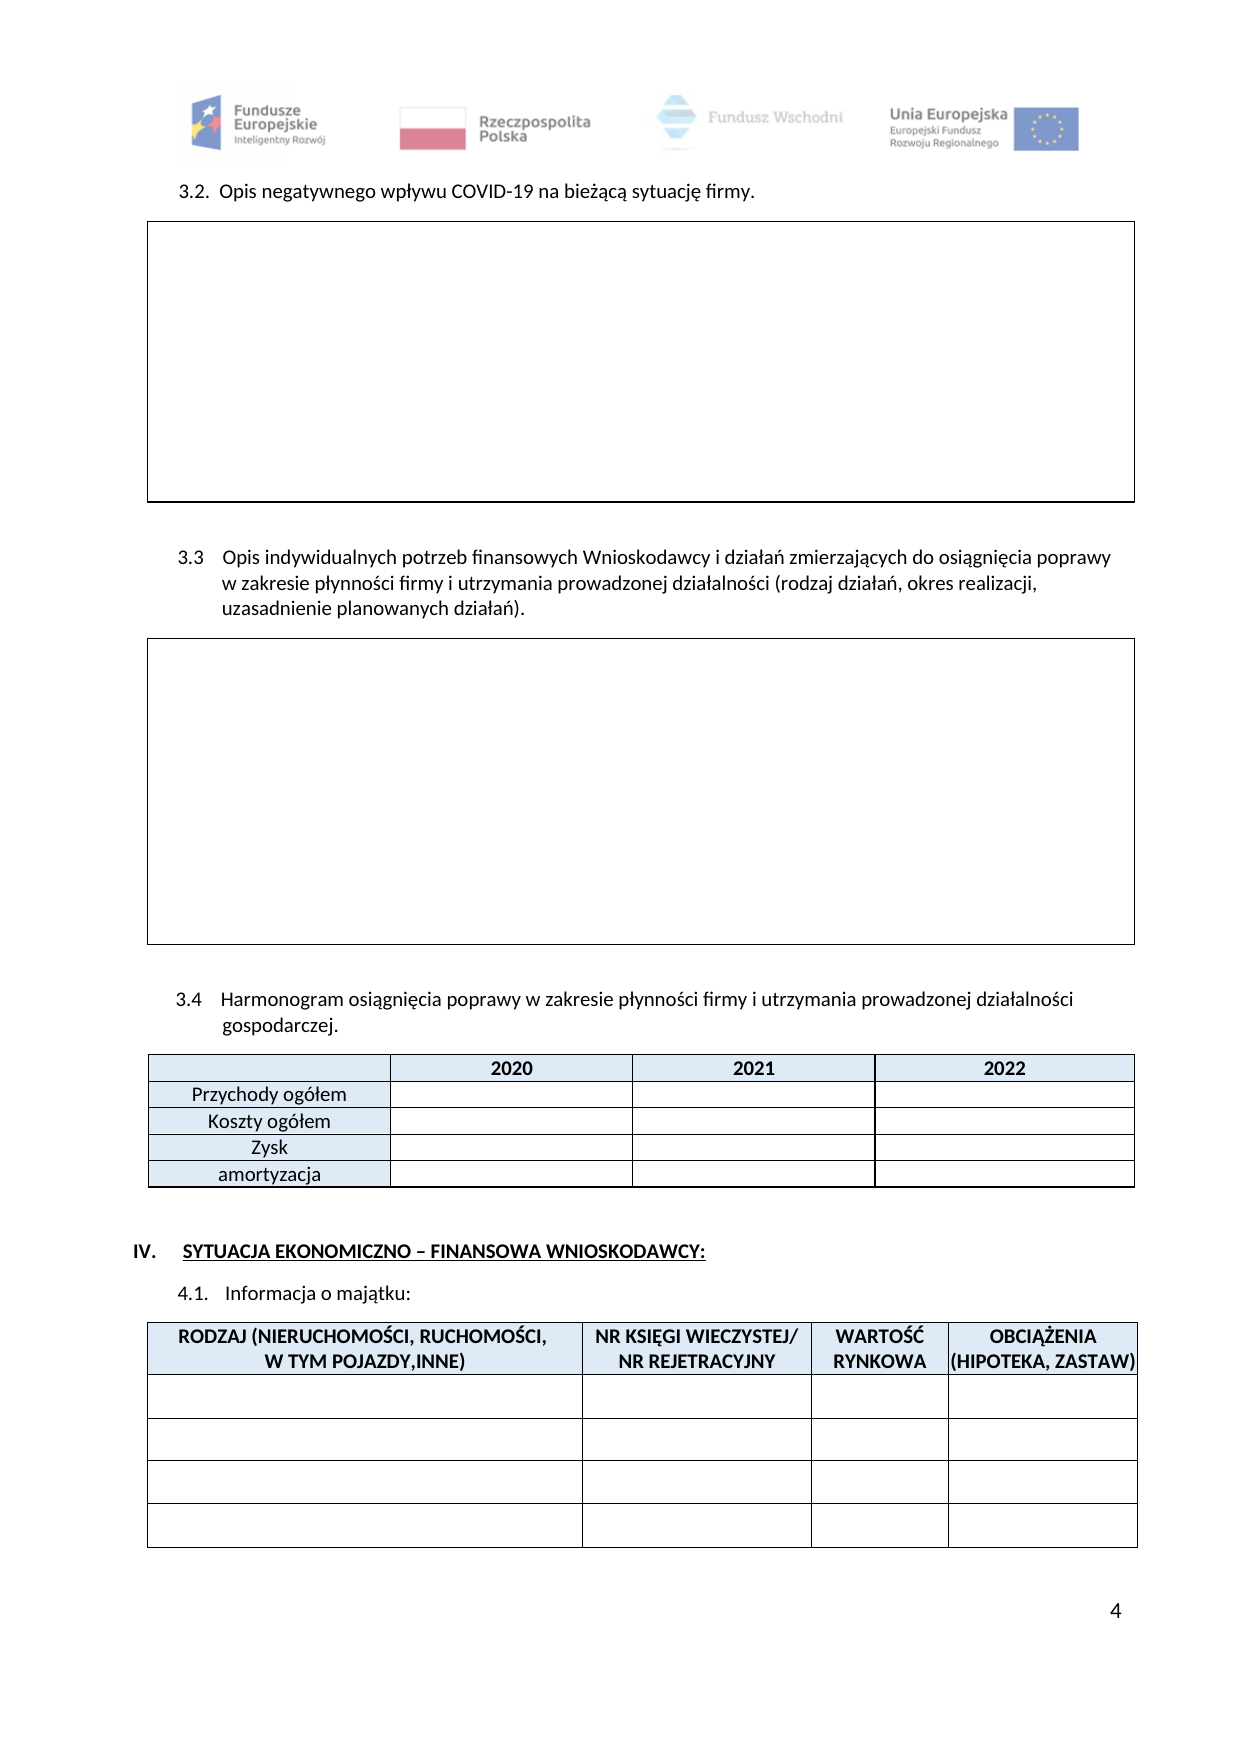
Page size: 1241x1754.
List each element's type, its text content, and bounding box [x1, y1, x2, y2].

list 3.4 Harmonogram osiągnięcia poprawy w zakresie płynności firmy i utrzymania prowadzonej działalności gospodarczej. [175, 987, 1121, 1037]
table_cell [391, 1135, 632, 1160]
table_header [148, 222, 1134, 501]
table_cell [583, 1419, 811, 1460]
list SYTUACJA EKONOMICZNO – FINANSOWA WNIOSKODAWCY: [133, 1238, 1121, 1263]
table_cell [148, 1504, 582, 1547]
table_header 2020 [391, 1055, 632, 1081]
table_cell [148, 1419, 582, 1460]
table_cell [876, 1135, 1134, 1160]
table_cell [876, 1108, 1134, 1133]
table_cell [949, 1375, 1137, 1417]
table_cell [148, 1375, 582, 1417]
table_cell [583, 1375, 811, 1417]
table_cell [583, 1504, 811, 1547]
table_cell [391, 1161, 632, 1186]
table_cell [949, 1504, 1137, 1547]
table_cell [148, 1461, 582, 1503]
table_header [149, 1055, 390, 1081]
table_header 2022 [876, 1055, 1134, 1081]
list Informacja o majątku: [177, 1280, 1121, 1305]
table_cell [876, 1161, 1134, 1186]
table_cell amortyzacja [149, 1161, 390, 1186]
table_cell [812, 1375, 948, 1417]
table_cell Przychody ogółem [149, 1082, 390, 1107]
table_cell [391, 1108, 632, 1133]
table_cell [633, 1161, 874, 1186]
table_cell [876, 1082, 1134, 1107]
table_cell [949, 1461, 1137, 1503]
table_cell [949, 1419, 1137, 1460]
table_cell [633, 1135, 874, 1160]
table_cell [633, 1082, 874, 1107]
table_header OBCIĄŻENIA (HIPOTEKA, ZASTAW) [949, 1323, 1137, 1374]
table_cell Koszty ogółem [149, 1108, 390, 1133]
table_header [148, 639, 1134, 943]
table_cell [583, 1461, 811, 1503]
table_header WARTOŚĆ RYNKOWA [812, 1323, 948, 1374]
picture [162, 73, 1108, 179]
table_cell [812, 1504, 948, 1547]
table_cell [633, 1108, 874, 1133]
table_cell [391, 1082, 632, 1107]
table_header RODZAJ (NIERUCHOMOŚCI, RUCHOMOŚCI, W TYM POJAZDY,INNE) [148, 1323, 582, 1374]
table_header 2021 [633, 1055, 874, 1081]
list Opis negatywnego wpływu COVID-19 na bieżącą sytuację firmy. [178, 179, 1121, 204]
list 3.3 Opis indywidualnych potrzeb finansowych Wnioskodawcy i działań zmierzających do osiągnięcia poprawy w zakresie płynności firmy i utrzymania prowadzonej działalności (rodzaj działań, okres realizacji, uzasadnienie planowanych działań). [177, 544, 1121, 621]
table_cell [812, 1419, 948, 1460]
table_cell Zysk [149, 1135, 390, 1160]
table_cell [812, 1461, 948, 1503]
table_header NR KSIĘGI WIECZYSTEJ/ NR REJETRACYJNY [583, 1323, 811, 1374]
